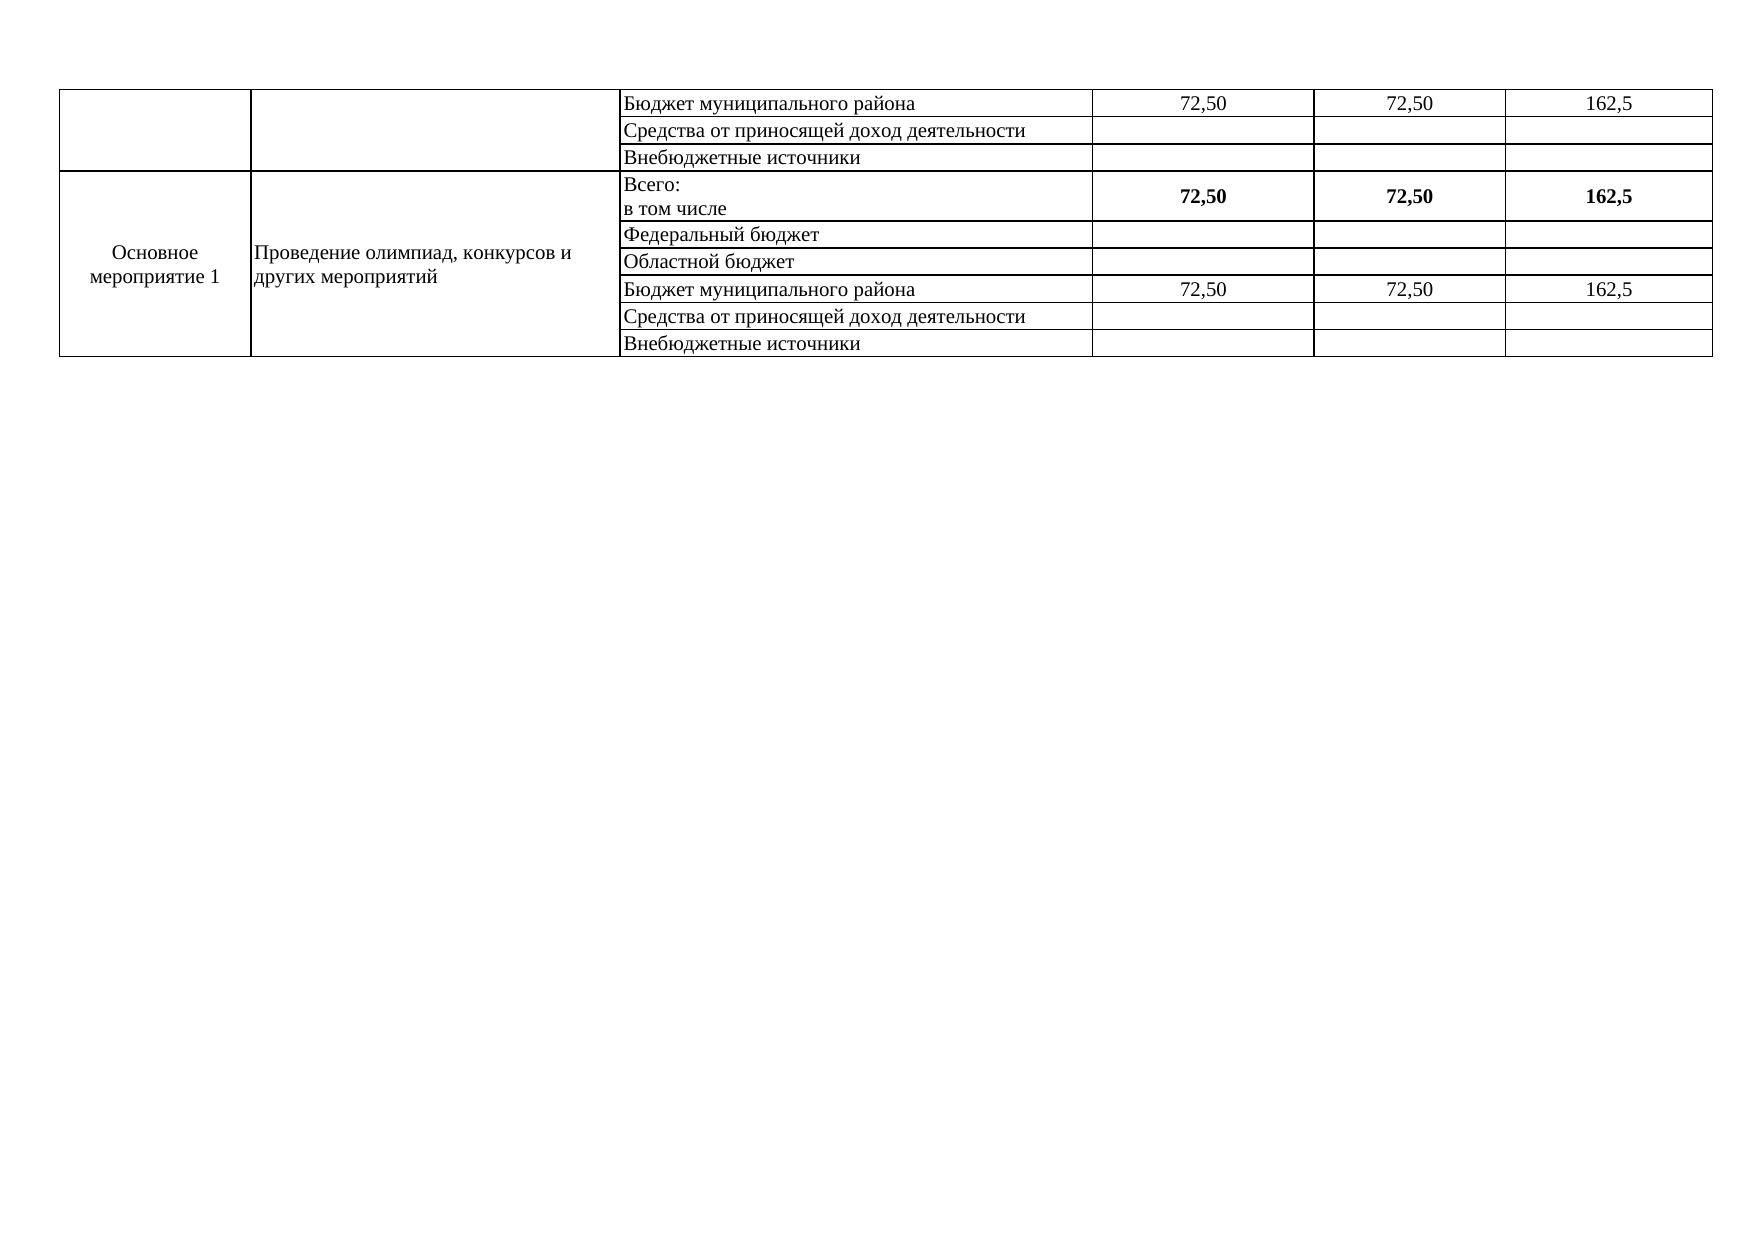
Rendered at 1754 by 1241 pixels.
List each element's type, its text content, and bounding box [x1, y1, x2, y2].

table_cell [1315, 249, 1505, 274]
table_cell Бюджет муниципального района [621, 90, 1092, 116]
table_cell [1506, 303, 1712, 329]
table_cell Средства от приносящей доход деятельности [621, 303, 1092, 329]
table_cell [1093, 249, 1313, 274]
table_cell 72,50 [1093, 172, 1313, 220]
table_cell [1093, 117, 1313, 143]
table_cell Внебюджетные источники [621, 330, 1092, 356]
table_cell [1315, 330, 1505, 356]
table_cell [1093, 330, 1313, 356]
table_cell 162,5 [1506, 90, 1712, 116]
table_cell [1093, 145, 1313, 170]
table_cell Областной бюджет [621, 249, 1092, 274]
table_cell 72,50 [1315, 172, 1505, 220]
table_cell Основное мероприятие 1 [60, 172, 250, 356]
table_cell [1506, 330, 1712, 356]
table_cell [1506, 145, 1712, 170]
table_cell 162,5 [1506, 276, 1712, 301]
table_cell [1315, 117, 1505, 143]
table_cell [1093, 222, 1313, 247]
table_cell 72,50 [1093, 276, 1313, 301]
table_cell 72,50 [1093, 90, 1313, 116]
table_cell Федеральный бюджет [621, 222, 1092, 247]
table_cell Всего: в том числе [621, 172, 1092, 220]
table_cell 72,50 [1315, 90, 1505, 116]
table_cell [621, 117, 1092, 143]
table_cell [1506, 249, 1712, 274]
table_cell Внебюджетные источники [621, 145, 1092, 170]
table_cell [1315, 303, 1505, 329]
table_cell [1093, 303, 1313, 329]
table_cell [1506, 117, 1712, 143]
table_cell [1315, 145, 1505, 170]
table_cell Бюджет муниципального района [621, 276, 1092, 301]
table_cell Проведение олимпиад, конкурсов и других мероприятий [252, 172, 619, 356]
table_cell [1506, 222, 1712, 247]
table_cell [1315, 222, 1505, 247]
table_cell 72,50 [1315, 276, 1505, 301]
table_cell 162,5 [1506, 172, 1712, 220]
